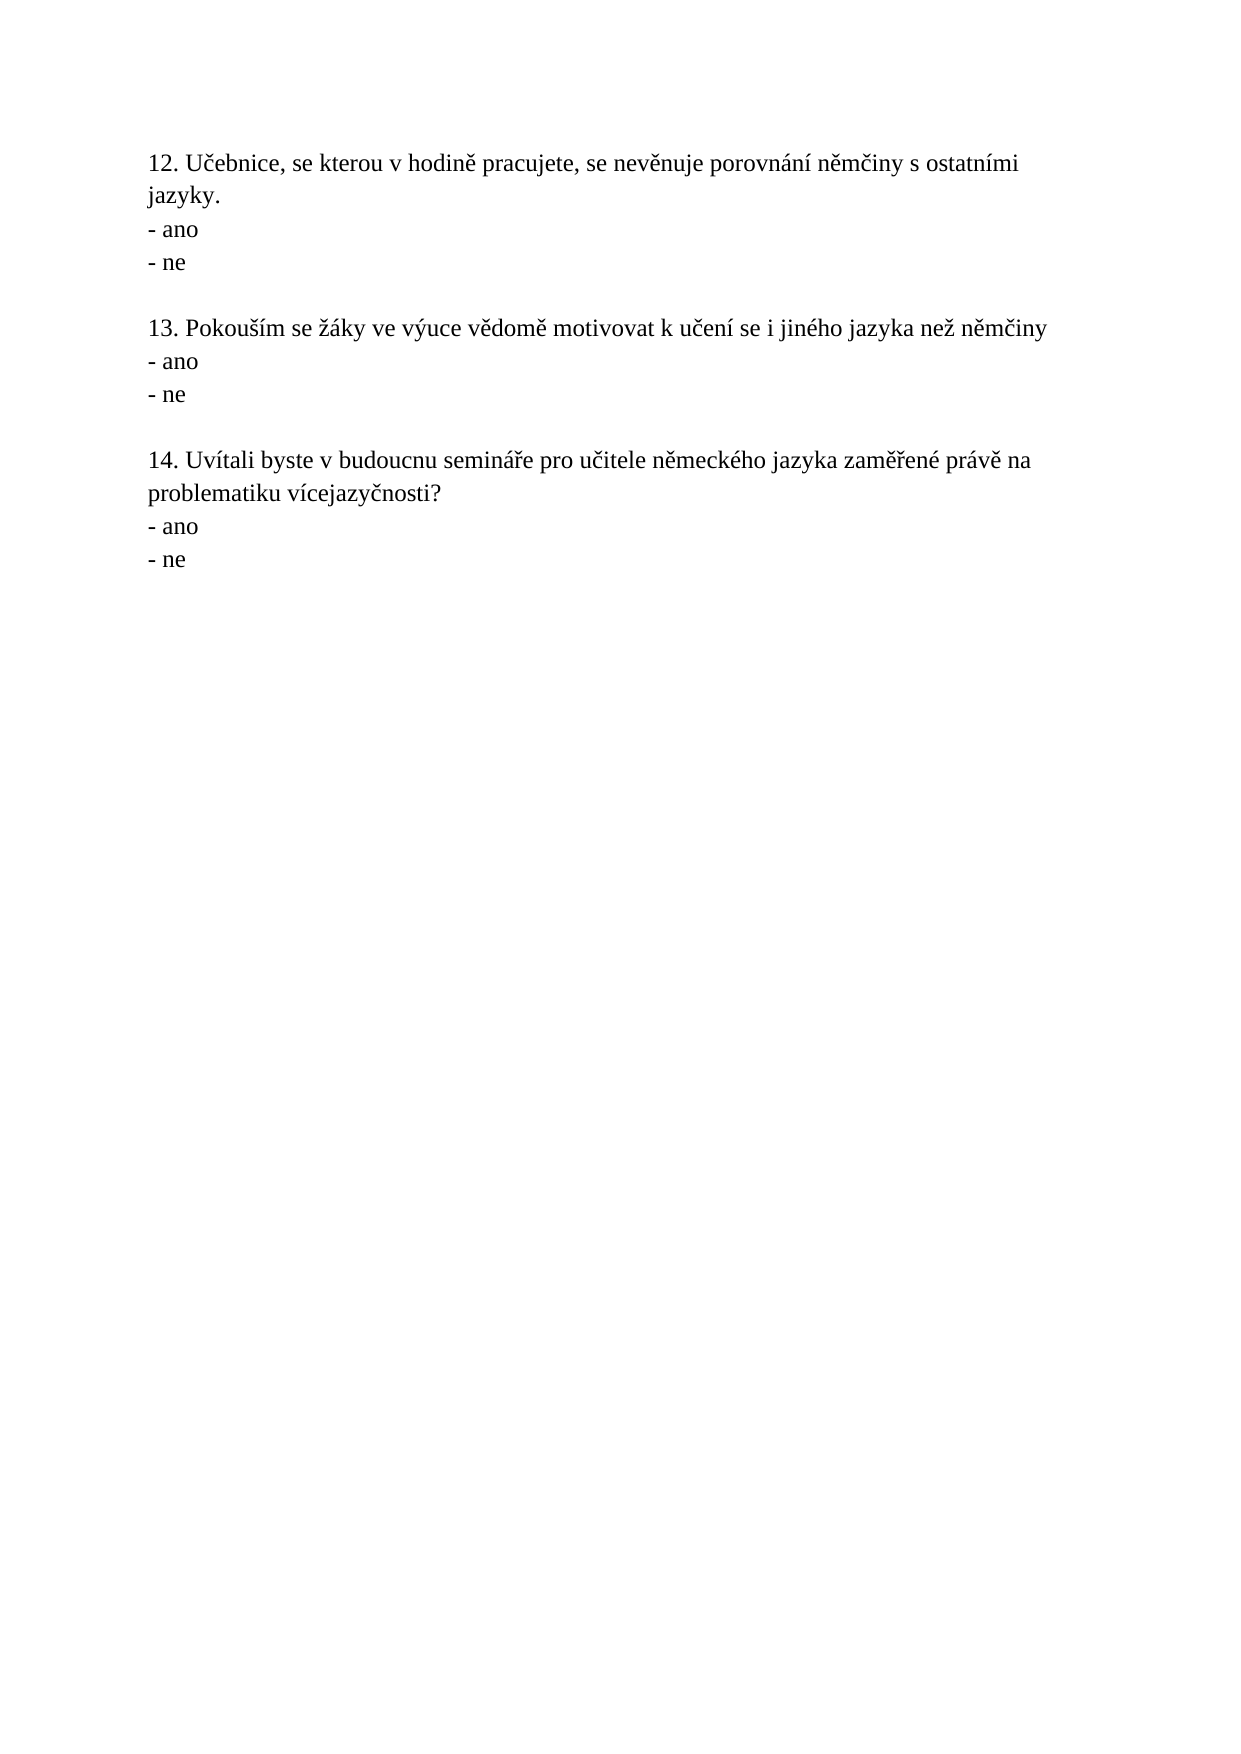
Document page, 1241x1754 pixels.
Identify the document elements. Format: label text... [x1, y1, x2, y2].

text - ne [148, 247, 1093, 275]
text - ne [148, 379, 1093, 407]
text - ano [148, 511, 1093, 539]
text - ano [148, 214, 1093, 242]
text 12. Učebnice, se kterou v hodině pracujete, se nevěnuje porovnání němčiny s ostatními jazyky. [148, 148, 1093, 209]
text 14. Uvítali byste v budoucnu semináře pro učitele německého jazyka zaměřené právě na problematiku vícejazyčnosti? [148, 445, 1093, 507]
text 13. Pokouším se žáky ve výuce vědomě motivovat k učení se i jiného jazyka než němčiny [148, 313, 1093, 341]
text - ano [148, 346, 1093, 374]
text - ne [148, 544, 1093, 573]
